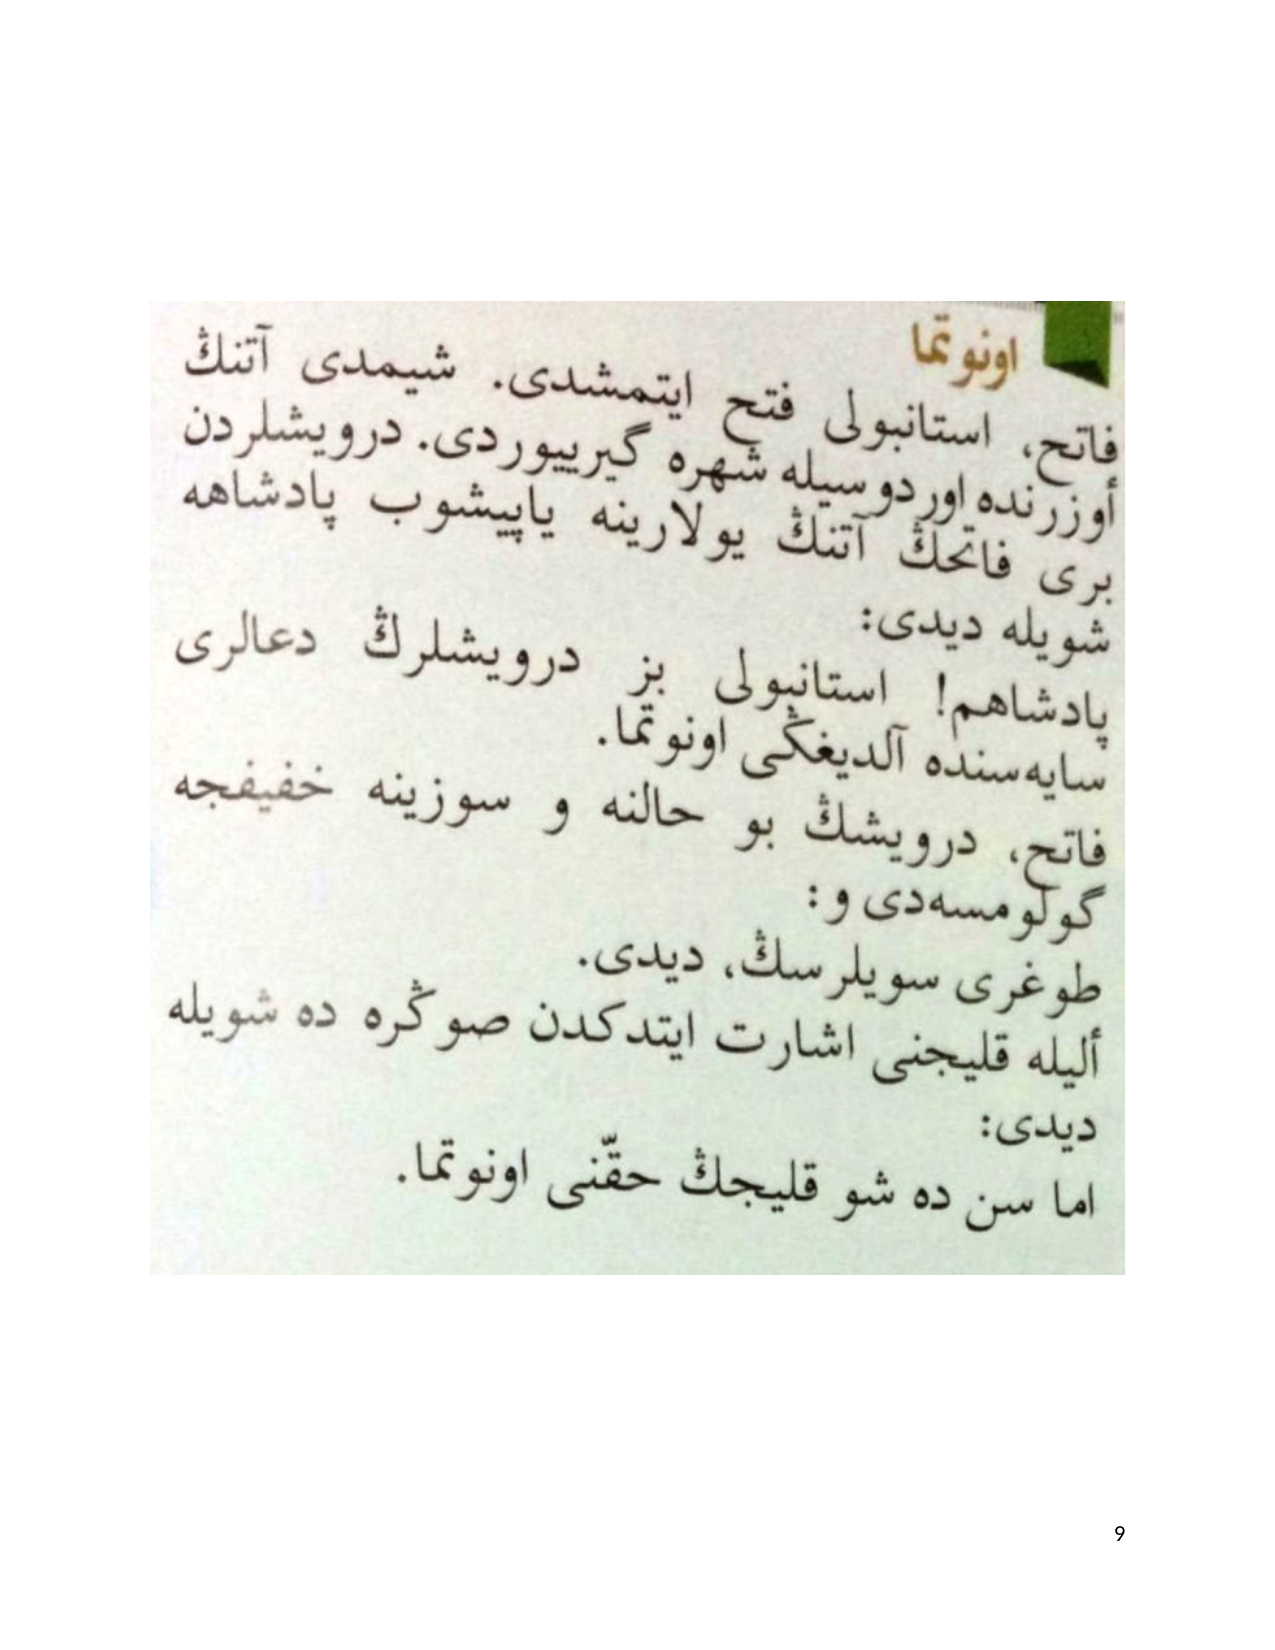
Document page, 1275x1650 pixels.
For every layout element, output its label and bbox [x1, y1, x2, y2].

picture [150, 301, 1125, 1275]
